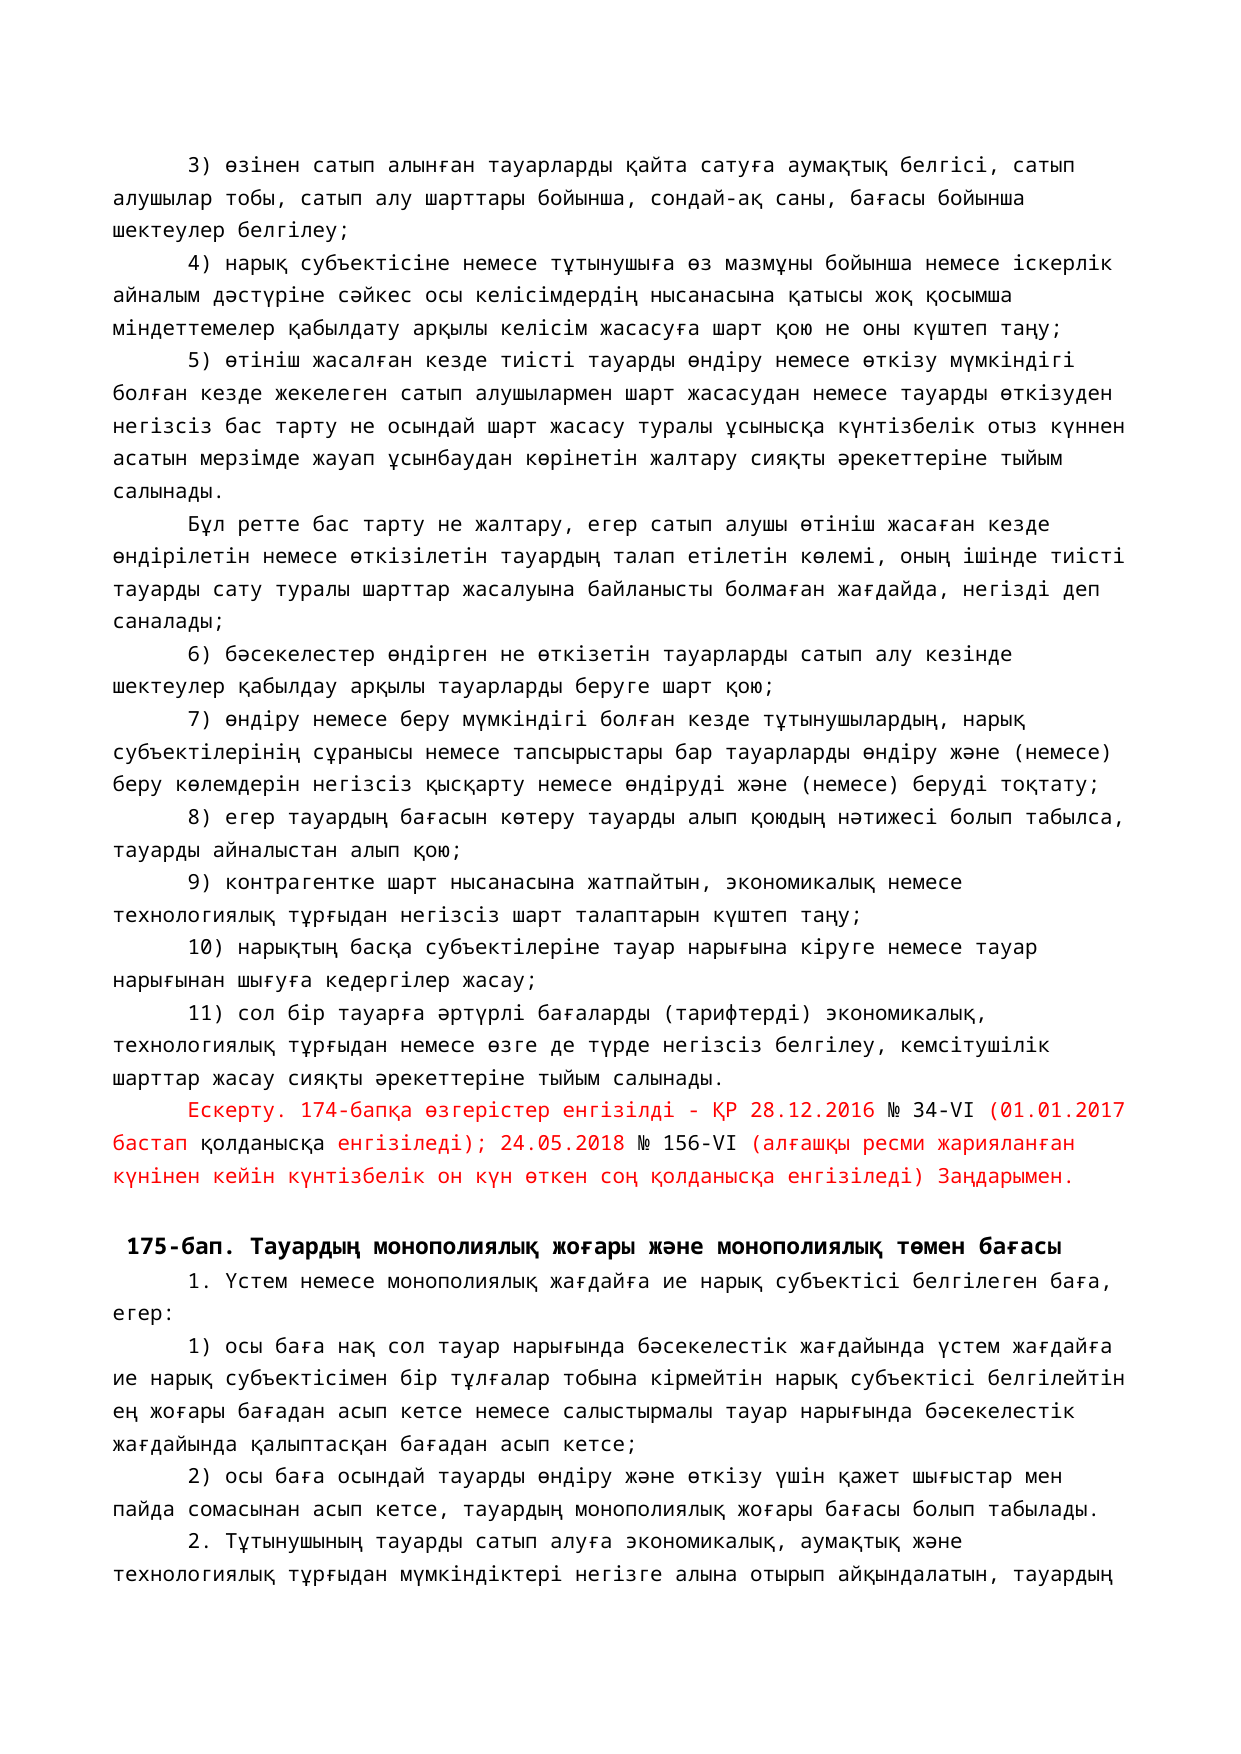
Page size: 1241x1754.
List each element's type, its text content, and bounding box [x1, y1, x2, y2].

text Бұл ретте бас тарту не жалтару, егер сатып алушы өтініш жасаған кезде өндірілетін немесе өткізілетін тауардың талап етілетін көлемі, оның ішінде тиісті тауарды сату туралы шарттар жасалуына байланысты болмаған жағдайда, негізді деп саналады; [112, 509, 1128, 635]
text 7) өндiру немесе беру мүмкiндiгi болған кезде тұтынушылардың, нарық субъектілерінің сұранысы немесе тапсырыстары бар тауарларды өндiру және (немесе) беру көлемдерiн негiзсiз қысқарту немесе өндiруді және (немесе) беруді тоқтату; [112, 704, 1128, 798]
text 3) өзiнен сатып алынған тауарларды қайта сатуға аумақтық белгiсi, сатып алушылар тобы, сатып алу шарттары бойынша, сондай-ақ саны, бағасы бойынша шектеулер белгiлеу; [112, 150, 1128, 244]
text 4) нарық субъектiсiне немесе тұтынушыға өз мазмұны бойынша немесе iскерлiк айналым дәстүрiне сәйкес осы келiсiмдердiң нысанасына қатысы жоқ қосымша мiндеттемелер қабылдату арқылы келiсiм жасасуға шарт қою не оны күштеп таңу; [112, 248, 1128, 341]
text 1) осы баға нақ сол тауар нарығында бәсекелестік жағдайында үстем жағдайға ие нарық субъектісімен бір тұлғалар тобына кірмейтін нарық субъектісі белгілейтін ең жоғары бағадан асып кетсе немесе салыстырмалы тауар нарығында бәсекелестік жағдайында қалыптасқан бағадан асып кетсе; [112, 1331, 1128, 1457]
text Ескерту. 174-бапқа өзгерістер енгізілді - ҚР 28.12.2016 № 34-VI (01.01.2017 бастап қолданысқа енгізіледі); 24.05.2018 № 156-VI (алғашқы ресми жарияланған күнінен кейін күнтізбелік он күн өткен соң қолданысқа енгізіледі) Заңдарымен. [112, 1096, 1128, 1225]
text 175-бап. Тауардың монополиялық жоғары және монополиялық төмен бағасы [112, 1230, 1128, 1261]
text 6) бәсекелестер өндiрген не өткiзетiн тауарларды сатып алу кезiнде шектеулер қабылдау арқылы тауарларды беруге шарт қою; [112, 639, 1128, 700]
text 1. Үстем немесе монополиялық жағдайға ие нарық субъектісі белгілеген баға, егер: [112, 1266, 1128, 1327]
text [112, 1527, 1128, 1588]
text 5) өтініш жасалған кезде тиiстi тауарды өндiру немесе өткiзу мүмкiндiгi болған кезде жекелеген сатып алушылармен шарт жасасудан немесе тауарды өткізуден негiзсiз бас тарту не осындай шарт жасасу туралы ұсынысқа күнтізбелік отыз күннен асатын мерзiмде жауап ұсынбаудан көрінетін жалтару сияқты әрекеттеріне тыйым салынады. [112, 346, 1128, 504]
text 9) контрагентке шарт нысанасына жатпайтын, экономикалық немесе технологиялық тұрғыдан негiзсіз шарт талаптарын күштеп таңу; [112, 867, 1128, 928]
text 11) сол бір тауарға әртүрлі бағаларды (тарифтерді) экономикалық, технологиялық тұрғыдан немесе өзге де түрде негізсіз белгілеу, кемсітушілік шарттар жасау сияқты әрекеттерiне тыйым салынады. [112, 998, 1128, 1091]
text 2) осы баға осындай тауарды өндіру және өткізу үшін қажет шығыстар мен пайда сомасынан асып кетсе, тауардың монополиялық жоғары бағасы болып табылады. [112, 1461, 1128, 1522]
text 10) нарықтың басқа субъектiлерiне тауар нарығына кiруге немесе тауар нарығынан шығуға кедергiлер жасау; [112, 932, 1128, 993]
text 8) егер тауардың бағасын көтеру тауарды алып қоюдың нәтижесi болып табылса, тауарды айналыстан алып қою; [112, 802, 1128, 863]
